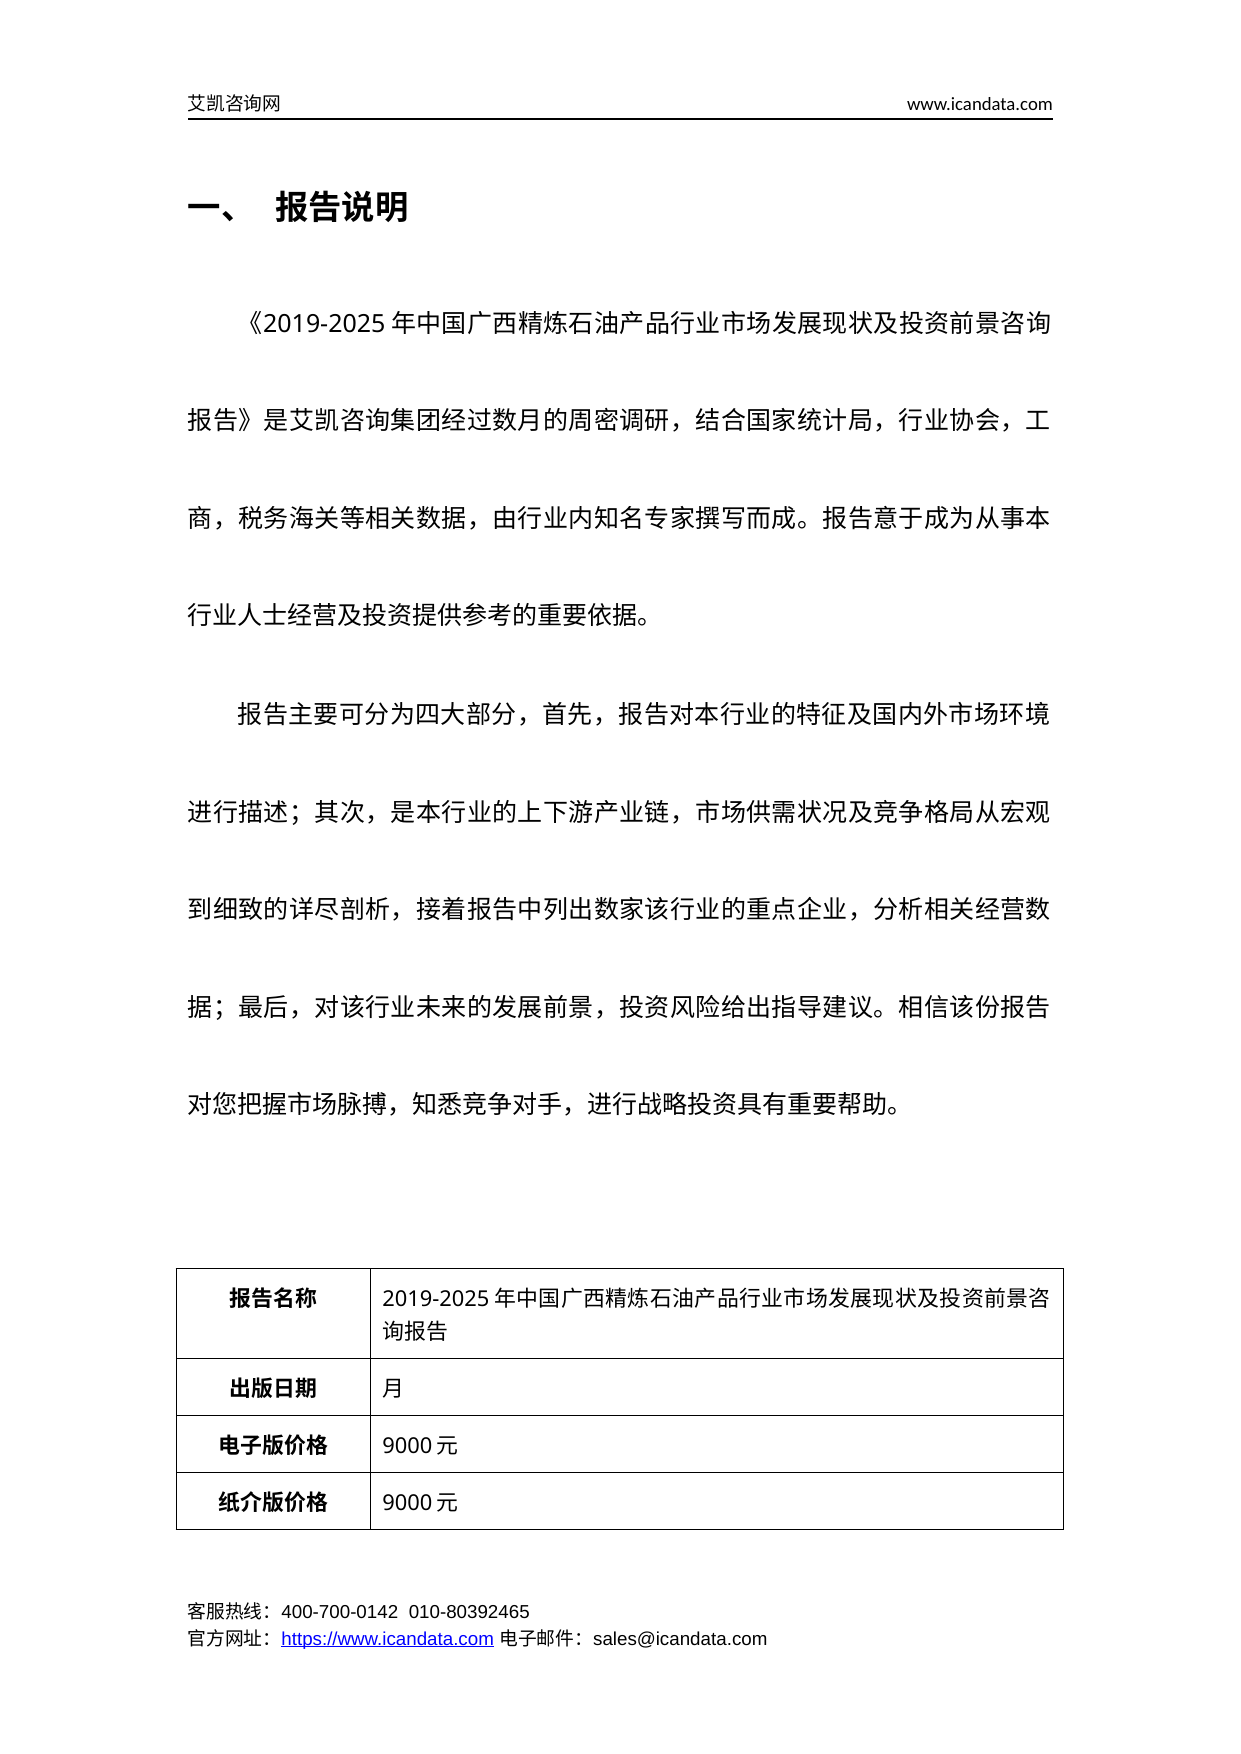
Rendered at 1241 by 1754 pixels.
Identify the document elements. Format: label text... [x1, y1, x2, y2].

table_cell 月 [371, 1359, 1063, 1415]
table_header 报告名称 [177, 1269, 370, 1358]
text 报告主要可分为四大部分，首先，报告对本行业的特征及国内外市场环境进行描述；其次，是本行业的上下游产业链，市场供需状况及竞争格局从宏观到细致的详尽剖析，接着报告中列出数家该行业的重点企业，分析相关经营数据；最后，对该行业未来的发展前景，投资风险给出指导建议。相信该份报告对您把握市场脉搏，知悉竞争对手，进行战略投资具有重要帮助。 [187, 681, 1053, 1136]
table_header 2019-2025年中国广西精炼石油产品行业市场发展现状及投资前景咨询报告 [371, 1269, 1063, 1358]
table_cell 电子版价格 [177, 1416, 370, 1472]
table_cell 纸介版价格 [177, 1473, 370, 1529]
subtitle 报告说明 [187, 172, 1053, 237]
table_cell 9000元 [371, 1473, 1063, 1529]
table_cell 出版日期 [177, 1359, 370, 1415]
table_cell 9000元 [371, 1416, 1063, 1472]
text 《2019-2025年中国广西精炼石油产品行业市场发展现状及投资前景咨询报告》是艾凯咨询集团经过数月的周密调研，结合国家统计局，行业协会，工商，税务海关等相关数据，由行业内知名专家撰写而成。报告意于成为从事本行业人士经营及投资提供参考的重要依据。 [187, 289, 1053, 646]
